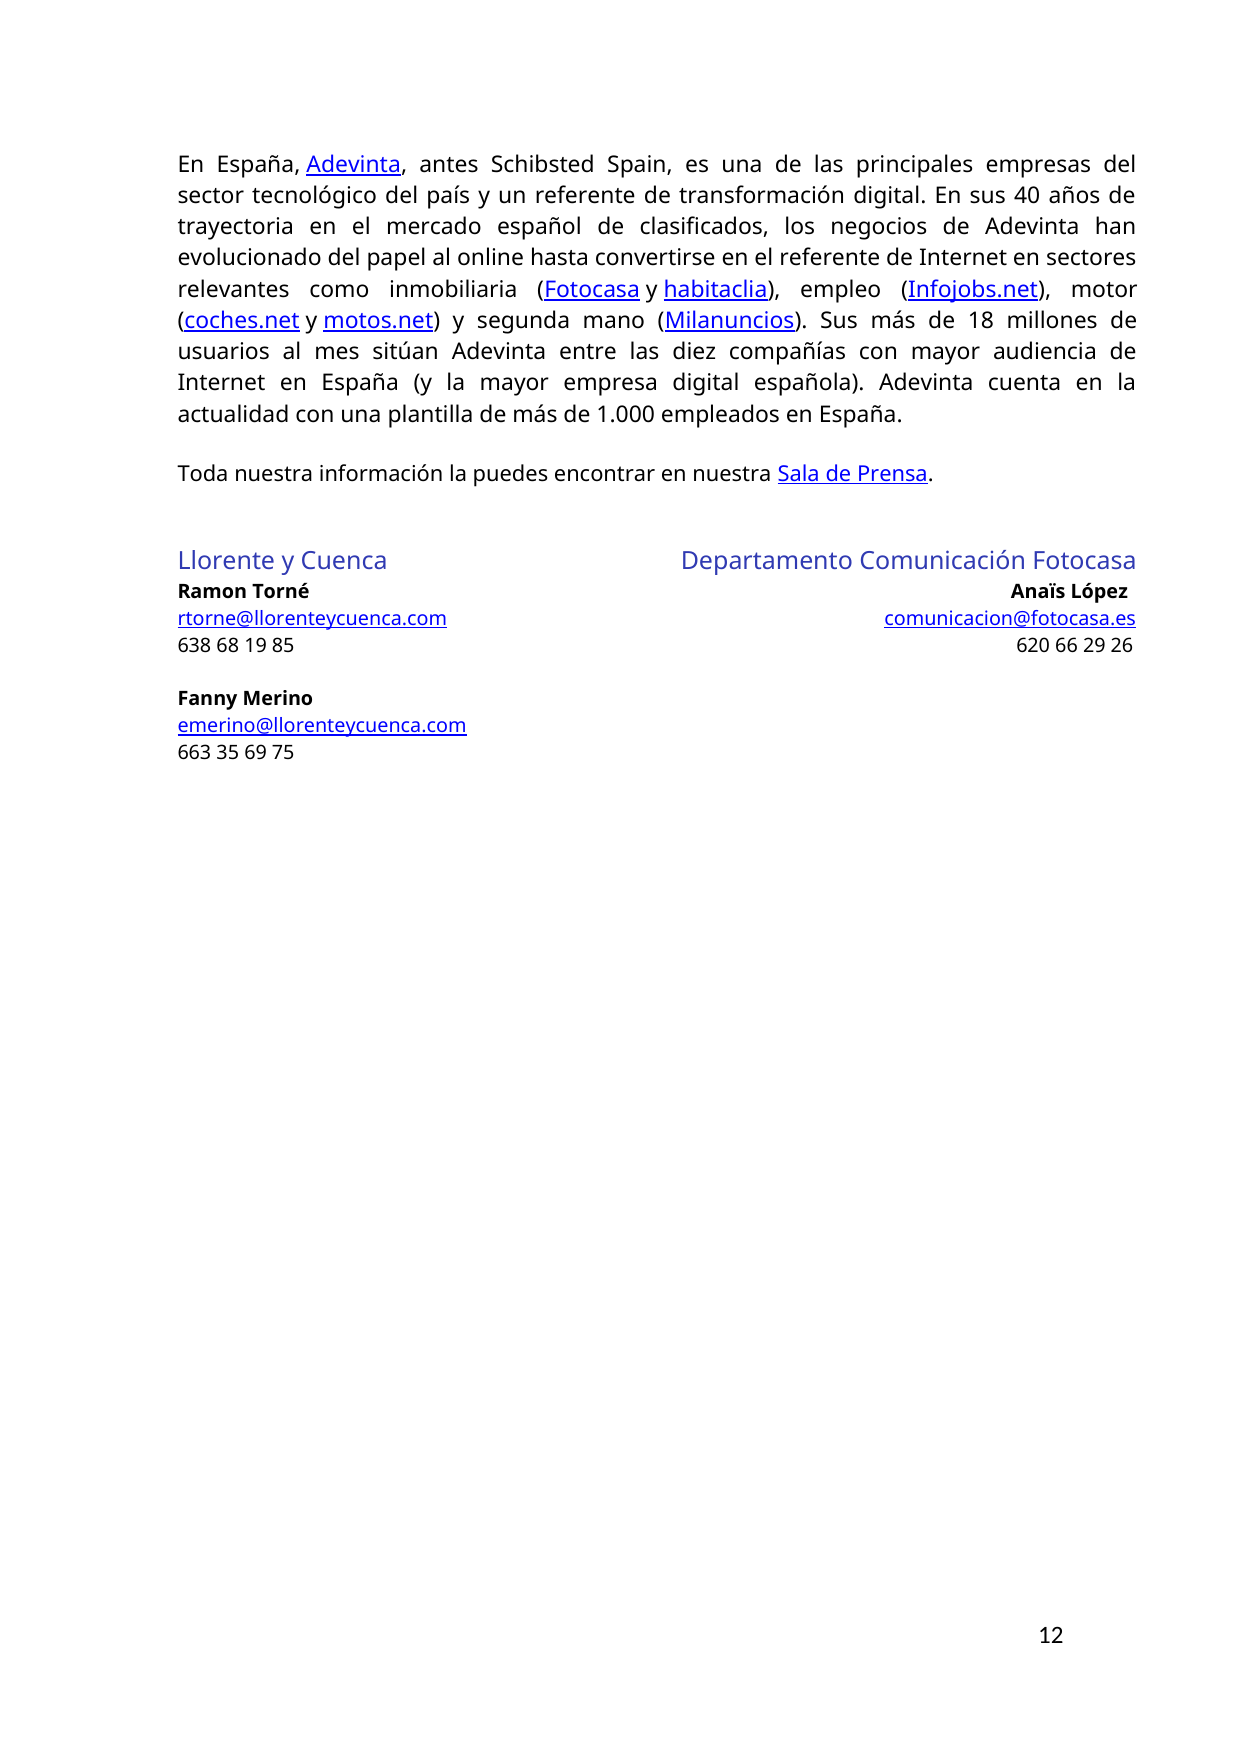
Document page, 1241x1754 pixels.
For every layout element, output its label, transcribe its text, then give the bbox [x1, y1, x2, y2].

text 638 68 19 85 620 66 29 26 [177, 631, 1138, 658]
text 663 35 69 75 [177, 738, 1138, 765]
text En España, Adevinta, antes Schibsted Spain, es una de las principales empresas del sector tecnológico del país y un referente de transformación digital. En sus 40 años de trayectoria en el mercado español de clasificados, los negocios de Adevinta han evolucionado del papel al online hasta convertirse en el referente de Internet en sectores relevantes como inmobiliaria (Fotocasa y habitaclia), empleo (Infojobs.net), motor (coches.net y motos.net) y segunda mano (Milanuncios). Sus más de 18 millones de usuarios al mes sitúan Adevinta entre las diez compañías con mayor audiencia de Internet en España (y la mayor empresa digital española). Adevinta cuenta en la actualidad con una plantilla de más de 1.000 empleados en España. [177, 148, 1138, 429]
text emerino@llorenteycuenca.com [177, 711, 1138, 738]
text Toda nuestra información la puedes encontrar en nuestra Sala de Prensa. [177, 458, 1138, 487]
text Fanny Merino [177, 684, 1138, 711]
text Ramon Torné Anaïs López [177, 577, 1138, 604]
text Llorente y Cuenca Departamento Comunicación Fotocasa [177, 543, 1138, 577]
text rtorne@llorenteycuenca.com comunicacion@fotocasa.es [177, 604, 1138, 631]
